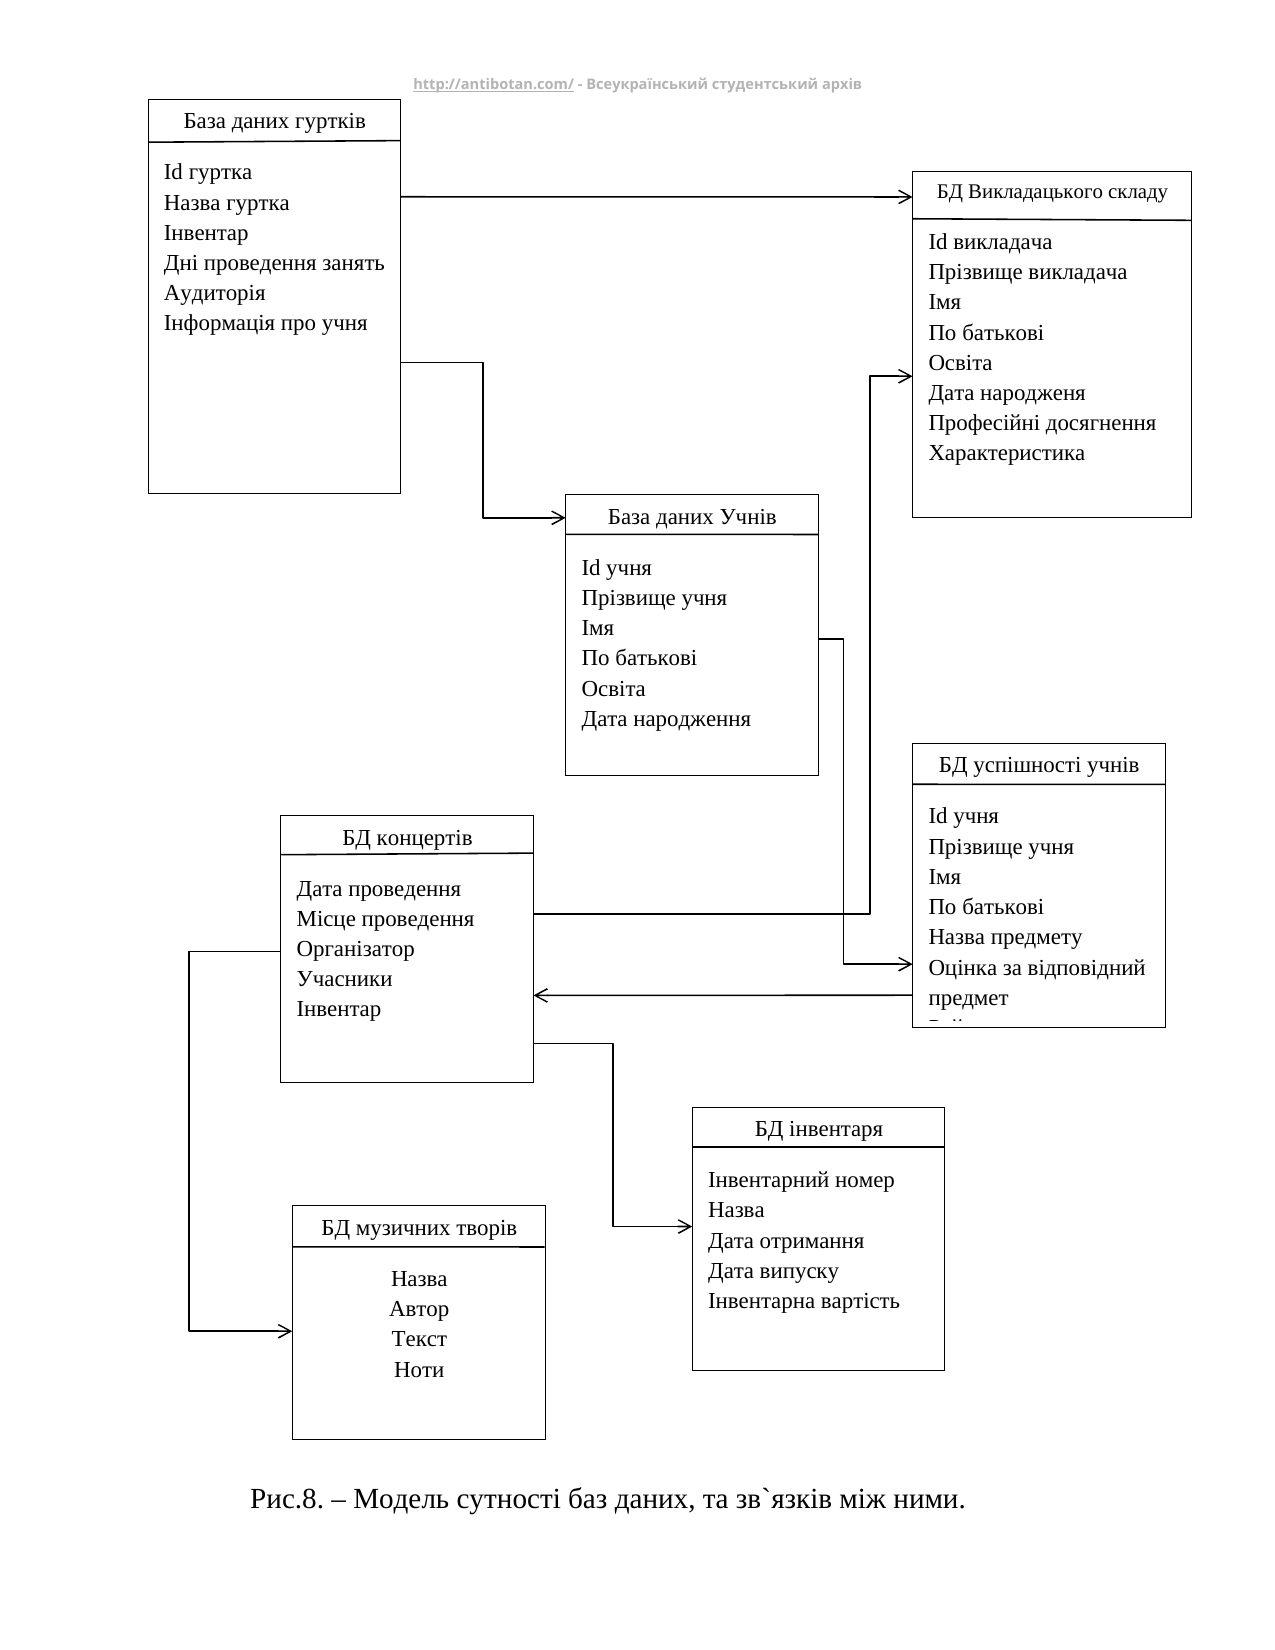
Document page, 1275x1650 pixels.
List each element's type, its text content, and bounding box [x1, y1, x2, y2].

text Рис.8. – Модель сутності баз даних, та зв`язків між ними. [94, 1482, 1125, 1515]
